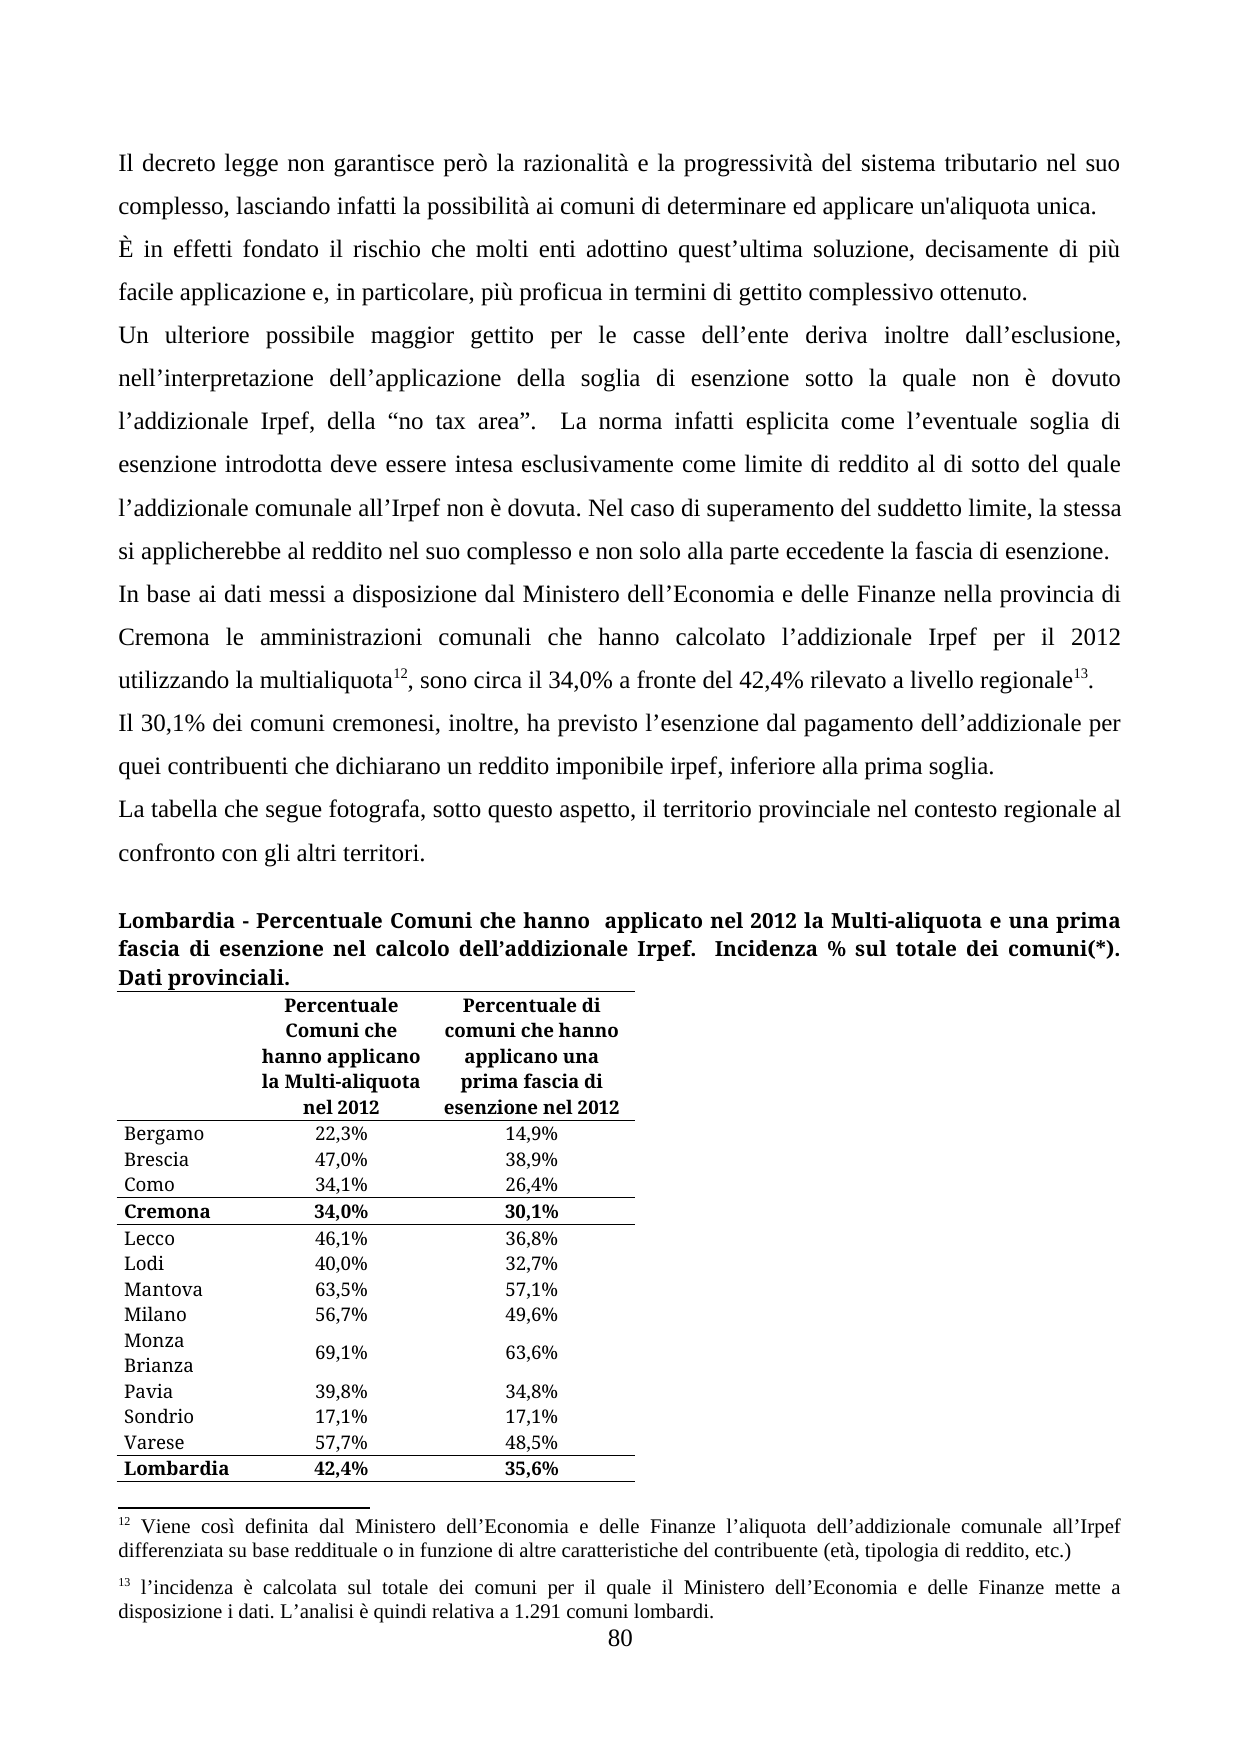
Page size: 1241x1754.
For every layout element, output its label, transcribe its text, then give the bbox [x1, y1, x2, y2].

text In base ai dati messi a disposizione dal Ministero dell’Economia e delle Finanze nella provincia di Cremona le amministrazioni comunali che hanno calcolato l’addizionale Irpef per il 2012 utilizzando la multialiquota, sono circa il 34,0% a fronte del 42,4% rilevato a livello regionale. [118, 579, 1122, 694]
text È in effetti fondato il rischio che molti enti adottino quest’ultima soluzione, decisamente di più facile applicazione e, in particolare, più proficua in termini di gettito complessivo ottenuto. [118, 234, 1122, 306]
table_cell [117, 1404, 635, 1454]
text Un ulteriore possibile maggior gettito per le casse dell’ente deriva inoltre dall’esclusione, nell’interpretazione dell’applicazione della soglia di esenzione sotto la quale non è dovuto l’addizionale Irpef, della “no tax area”. La norma infatti esplicita come l’eventuale soglia di esenzione introdotta deve essere intesa esclusivamente come limite di reddito al di sotto del quale l’addizionale comunale all’Irpef non è dovuta. Nel caso di superamento del suddetto limite, la stessa si applicherebbe al reddito nel suo complesso e non solo alla parte eccedente la fascia di esenzione. [118, 320, 1122, 564]
text Il 30,1% dei comuni cremonesi, inoltre, ha previsto l’esenzione dal pagamento dell’addizionale per quei contribuenti che dichiarano un reddito imponibile irpef, inferiore alla prima soglia. [118, 708, 1122, 780]
text La tabella che segue fotografa, sotto questo aspetto, il territorio provinciale nel contesto regionale al confronto con gli altri territori. [118, 794, 1122, 866]
text Il decreto legge non garantisce però la razionalità e la progressività del sistema tributario nel suo complesso, lasciando infatti la possibilità ai comuni di determinare ed applicare un'aliquota unica. [118, 148, 1122, 219]
text Lombardia - Percentuale Comuni che hanno applicato nel 2012 la Multi-aliquota e una prima fascia di esenzione nel calcolo dell’addizionale Irpef. Incidenza % sul totale dei comuni(*). Dati provinciali. [118, 906, 1122, 991]
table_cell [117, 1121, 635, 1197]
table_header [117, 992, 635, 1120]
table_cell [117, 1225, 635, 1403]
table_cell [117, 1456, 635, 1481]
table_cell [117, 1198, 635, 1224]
